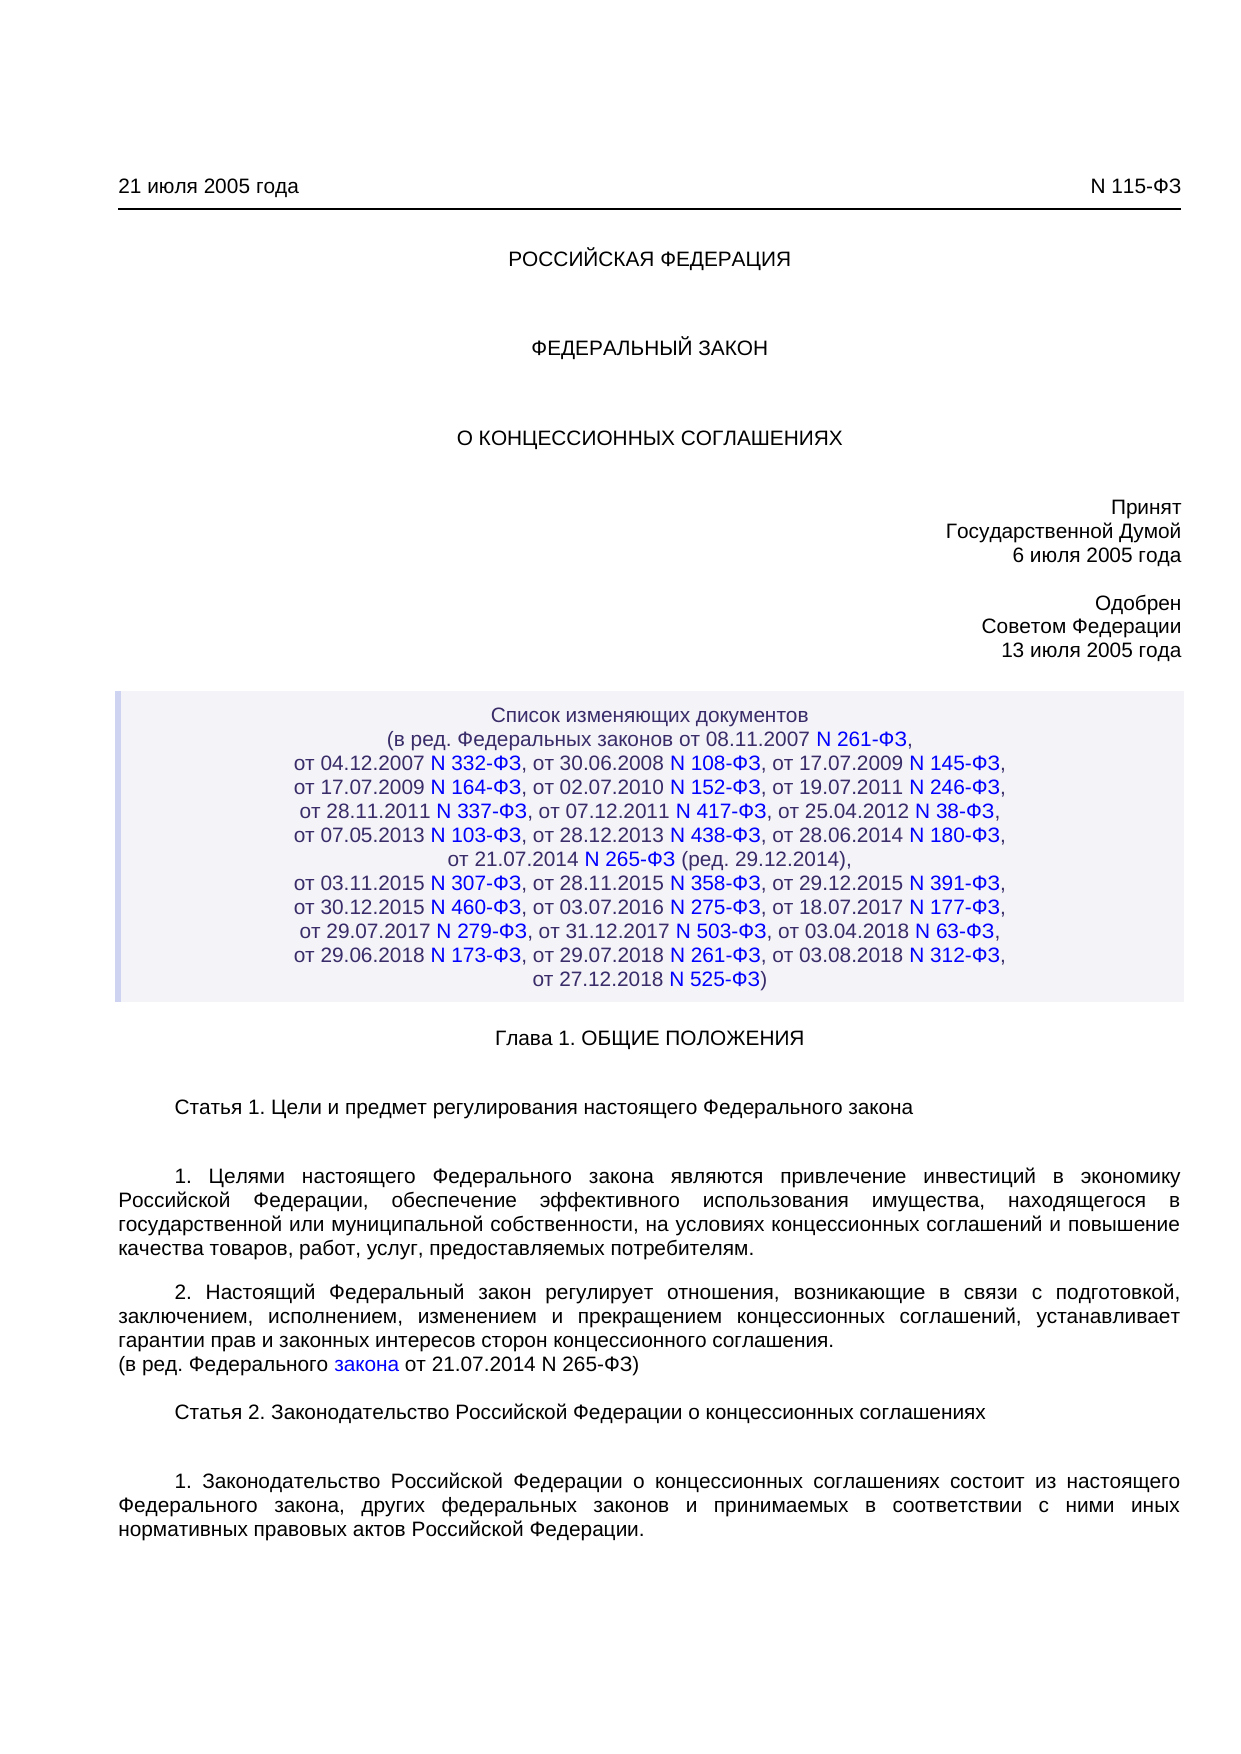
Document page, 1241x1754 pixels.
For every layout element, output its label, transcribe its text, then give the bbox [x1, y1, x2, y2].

text 1. Целями настоящего Федерального закона являются привлечение инвестиций в экономику Российской Федерации, обеспечение эффективного использования имущества, находящегося в государственной или муниципальной собственности, на условиях концессионных соглашений и повышение качества товаров, работ, услуг, предоставляемых потребителям. [118, 1163, 1181, 1259]
text 6 июля 2005 года [118, 542, 1181, 566]
text 1. Законодательство Российской Федерации о концессионных соглашениях состоит из настоящего Федерального закона, других федеральных законов и принимаемых в соответствии с ними иных нормативных правовых актов Российской Федерации. [118, 1469, 1181, 1541]
text Одобрен [118, 590, 1181, 614]
text 13 июля 2005 года [118, 638, 1181, 662]
text ФЕДЕРАЛЬНЫЙ ЗАКОН [118, 336, 1181, 360]
text Глава 1. ОБЩИЕ ПОЛОЖЕНИЯ [118, 1026, 1181, 1050]
text Принят [118, 494, 1181, 518]
text Статья 2. Законодательство Российской Федерации о концессионных соглашениях [118, 1400, 1181, 1424]
text О КОНЦЕССИОННЫХ СОГЛАШЕНИЯХ [118, 426, 1181, 450]
text Государственной Думой [118, 518, 1181, 542]
text Советом Федерации [118, 614, 1181, 638]
text (в ред. Федерального закона от 21.07.2014 N 265-ФЗ) [118, 1352, 1181, 1376]
text 2. Настоящий Федеральный закон регулирует отношения, возникающие в связи с подготовкой, заключением, исполнением, изменением и прекращением концессионных соглашений, устанавливает гарантии прав и законных интересов сторон концессионного соглашения. [118, 1280, 1181, 1352]
text Статья 1. Цели и предмет регулирования настоящего Федерального закона [118, 1095, 1181, 1119]
text РОССИЙСКАЯ ФЕДЕРАЦИЯ [118, 247, 1181, 271]
table_header Список изменяющих документов (в ред. Федеральных законов от 08.11.2007 N 261-ФЗ, от 04.12.2007 N 332-ФЗ, от 30.06.2008 N 108-ФЗ, от 17.07.2009 N 145-ФЗ, от 17.07.2009 N 164-ФЗ, от 02.07.2010 N 152-ФЗ, от 19.07.2011 N 246-ФЗ, от 28.11.2011 N 337-ФЗ, от 07.12.2011 N 417-ФЗ, от 25.04.2012 N 38-ФЗ, от 07.05.2013 N 103-ФЗ, от 28.12.2013 N 438-ФЗ, от 28.06.2014 N 180-ФЗ, от 21.07.2014 N 265-ФЗ (ред. 29.12.2014), от 03.11.2015 N 307-ФЗ, от 28.11.2015 N 358-ФЗ, от 29.12.2015 N 391-ФЗ, от 30.12.2015 N 460-ФЗ, от 03.07.2016 N 275-ФЗ, от 18.07.2017 N 177-ФЗ, от 29.07.2017 N 279-ФЗ, от 31.12.2017 N 503-ФЗ, от 03.04.2018 N 63-ФЗ, от 29.06.2018 N 173-ФЗ, от 29.07.2018 N 261-ФЗ, от 03.08.2018 N 312-ФЗ, от 27.12.2018 N 525-ФЗ) [121, 691, 1178, 1002]
table_header N 115-ФЗ [650, 174, 1181, 198]
table_header 21 июля 2005 года [118, 174, 649, 198]
